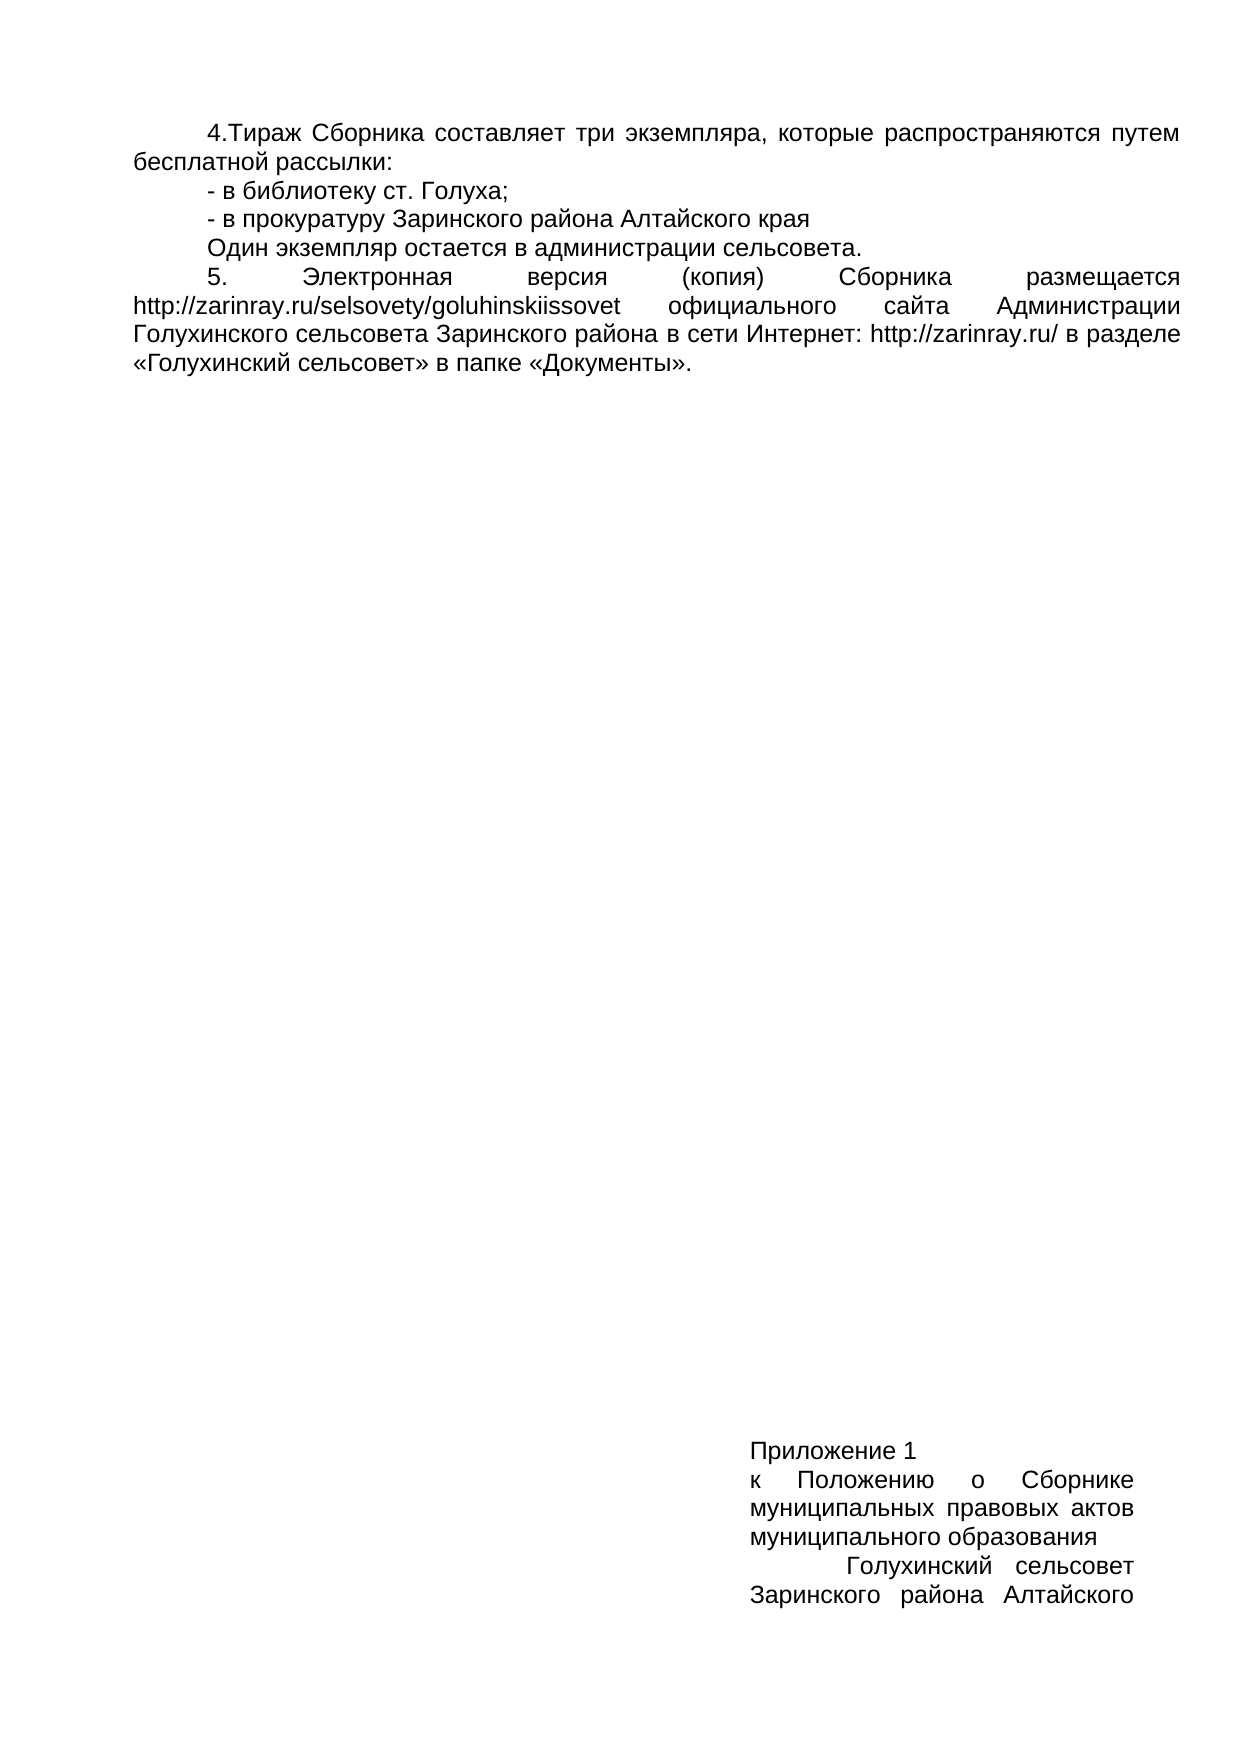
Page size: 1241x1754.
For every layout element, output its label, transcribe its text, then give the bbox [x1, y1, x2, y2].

text Один экземпляр остается в администрации сельсовета. [133, 233, 1181, 262]
text - в прокуратуру Заринского района Алтайского края [133, 204, 1181, 233]
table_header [738, 1436, 1146, 1622]
text 5. Электронная версия (копия) Сборника размещается http://zarinray.ru/selsovety/goluhinskiissovet официального сайта Администрации Голухинского сельсовета Заринского района в сети Интернет: http://zarinray.ru/ в разделе «Голухинский сельсовет» в папке «Документы». [133, 262, 1181, 377]
text 4.Тираж Сборника составляет три экземпляра, которые распространяются путем бесплатной рассылки: [133, 118, 1181, 176]
text - в библиотеку ст. Голуха; [133, 176, 1181, 204]
